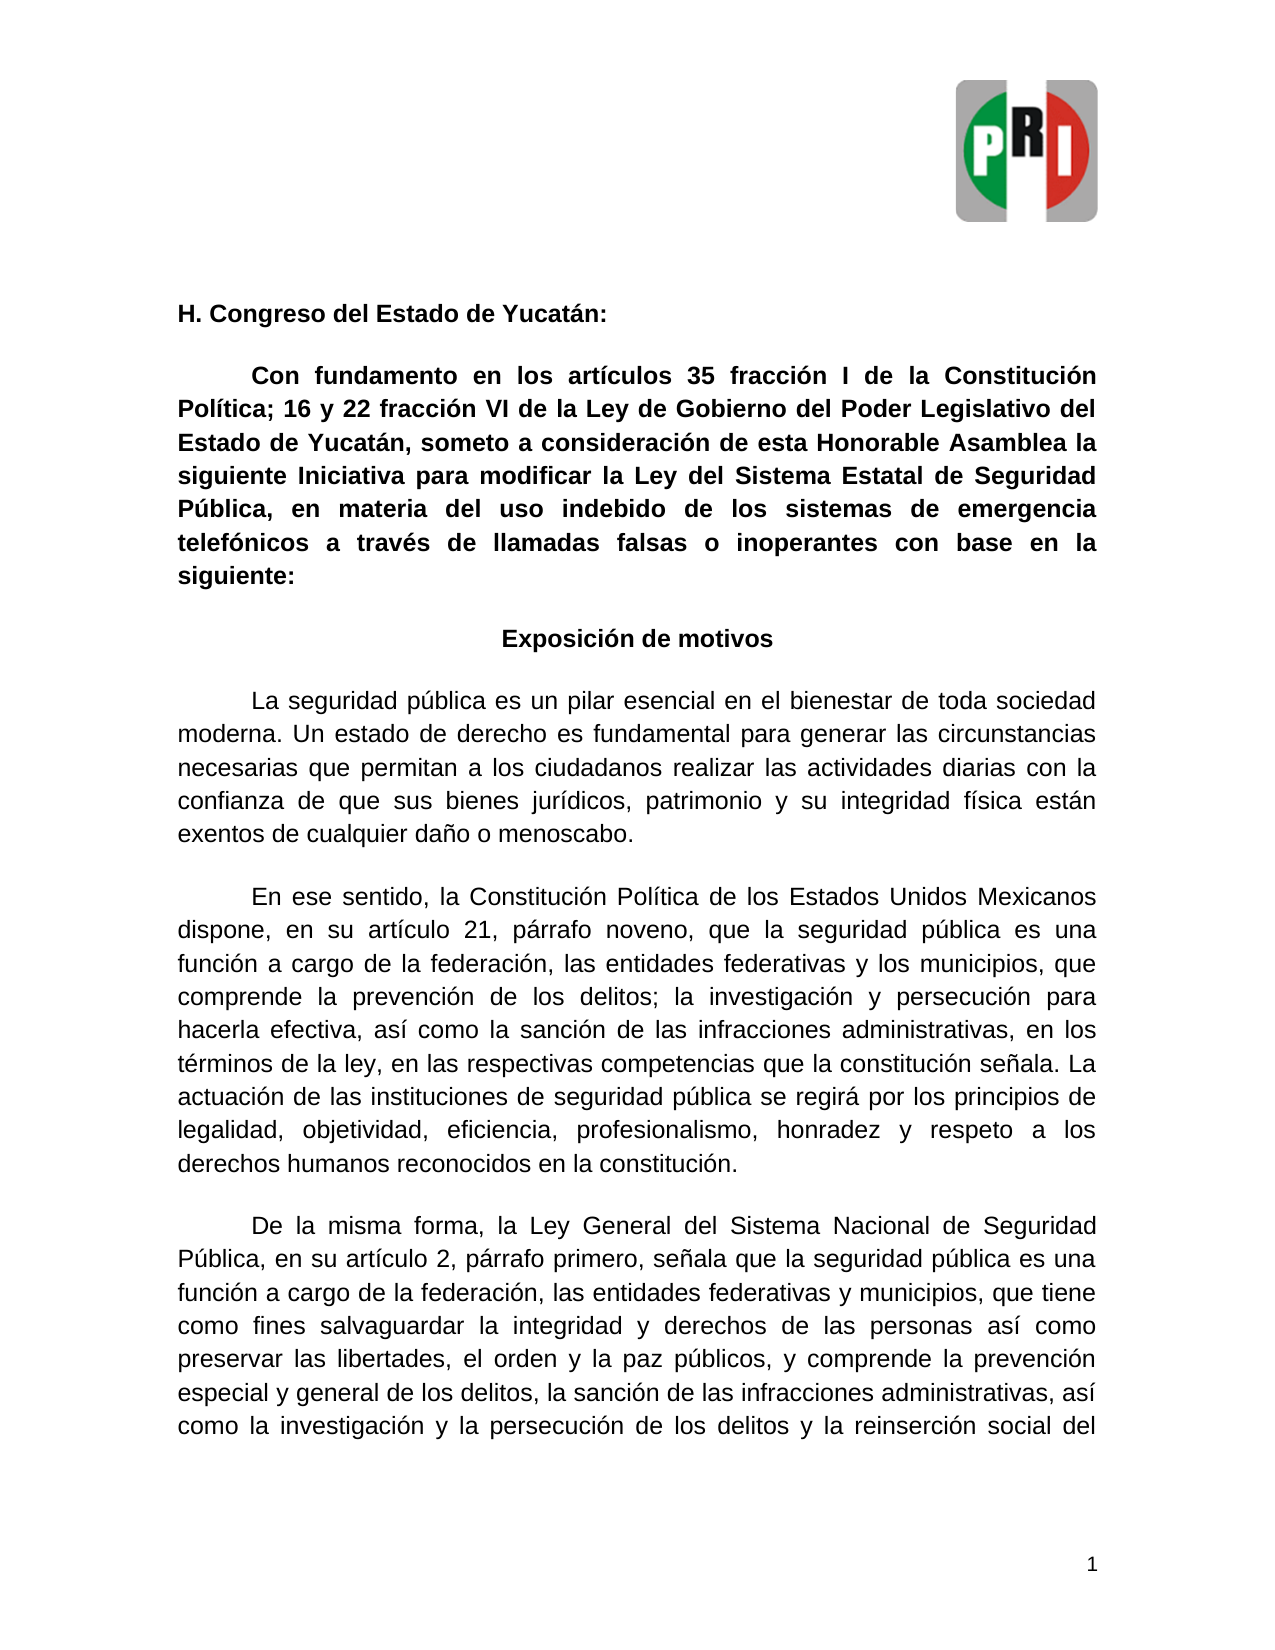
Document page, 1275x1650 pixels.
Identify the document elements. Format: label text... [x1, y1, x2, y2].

text Exposición de motivos [177, 620, 1098, 654]
text La seguridad pública es un pilar esencial en el bienestar de toda sociedad moderna. Un estado de derecho es fundamental para generar las circunstancias necesarias que permitan a los ciudadanos realizar las actividades diarias con la confianza de que sus bienes jurídicos, patrimonio y su integridad física están exentos de cualquier daño o menoscabo. [177, 683, 1098, 849]
text H. Congreso del Estado de Yucatán: [177, 295, 1098, 329]
text Con fundamento en los artículos 35 fracción I de la Constitución Política; 16 y 22 fracción VI de la Ley de Gobierno del Poder Legislativo del Estado de Yucatán, someto a consideración de esta Honorable Asamblea la siguiente Iniciativa para modificar la Ley del Sistema Estatal de Seguridad Pública, en materia del uso indebido de los sistemas de emergencia telefónicos a través de llamadas falsas o inoperantes con base en la siguiente: [177, 358, 1098, 591]
text En ese sentido, la Constitución Política de los Estados Unidos Mexicanos dispone, en su artículo 21, párrafo noveno, que la seguridad pública es una función a cargo de la federación, las entidades federativas y los municipios, que comprende la prevención de los delitos; la investigación y persecución para hacerla efectiva, así como la sanción de las infracciones administrativas, en los términos de la ley, en las respectivas competencias que la constitución señala. La actuación de las instituciones de seguridad pública se regirá por los principios de legalidad, objetividad, eficiencia, profesionalismo, honradez y respeto a los derechos humanos reconocidos en la constitución. [177, 879, 1098, 1179]
picture [955, 80, 1098, 222]
